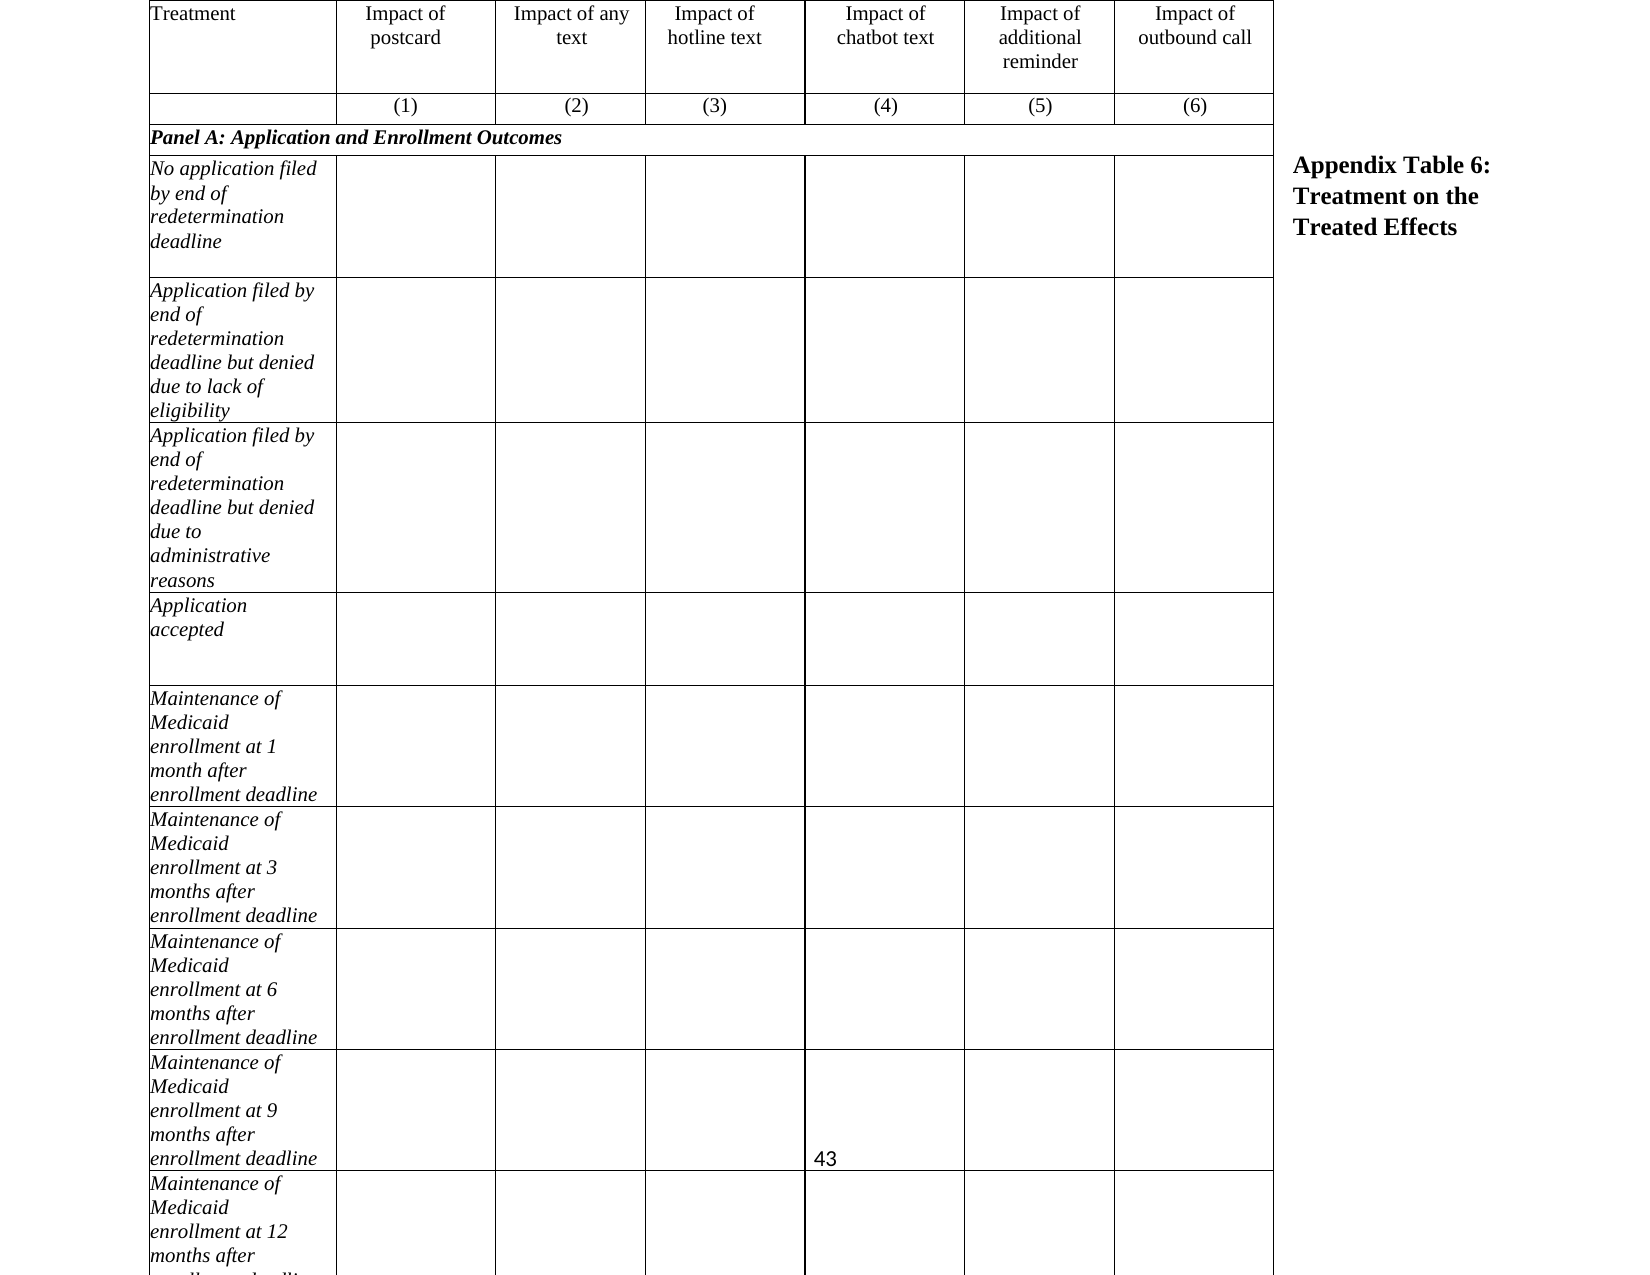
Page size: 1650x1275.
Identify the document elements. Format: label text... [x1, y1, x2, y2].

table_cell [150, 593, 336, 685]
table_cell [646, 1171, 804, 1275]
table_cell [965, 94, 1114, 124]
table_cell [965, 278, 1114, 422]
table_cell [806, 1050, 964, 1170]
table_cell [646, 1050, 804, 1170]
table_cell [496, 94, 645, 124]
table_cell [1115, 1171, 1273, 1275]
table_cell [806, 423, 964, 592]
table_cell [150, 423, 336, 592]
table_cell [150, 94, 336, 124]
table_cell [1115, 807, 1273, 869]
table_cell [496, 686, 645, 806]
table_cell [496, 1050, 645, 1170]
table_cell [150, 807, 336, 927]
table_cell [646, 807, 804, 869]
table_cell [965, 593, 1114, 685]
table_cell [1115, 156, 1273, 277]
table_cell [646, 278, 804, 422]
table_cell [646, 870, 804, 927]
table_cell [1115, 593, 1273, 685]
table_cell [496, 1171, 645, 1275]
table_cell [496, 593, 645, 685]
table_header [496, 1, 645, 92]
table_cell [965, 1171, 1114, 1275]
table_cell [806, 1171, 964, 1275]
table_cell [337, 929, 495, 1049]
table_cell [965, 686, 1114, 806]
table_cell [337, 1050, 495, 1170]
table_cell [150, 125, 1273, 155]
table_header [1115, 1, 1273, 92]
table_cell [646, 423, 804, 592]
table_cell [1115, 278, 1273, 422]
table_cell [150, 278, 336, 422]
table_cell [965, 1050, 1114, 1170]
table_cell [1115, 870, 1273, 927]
text Appendix Table 6: Treatment on the Treated Effects [1274, 150, 1500, 241]
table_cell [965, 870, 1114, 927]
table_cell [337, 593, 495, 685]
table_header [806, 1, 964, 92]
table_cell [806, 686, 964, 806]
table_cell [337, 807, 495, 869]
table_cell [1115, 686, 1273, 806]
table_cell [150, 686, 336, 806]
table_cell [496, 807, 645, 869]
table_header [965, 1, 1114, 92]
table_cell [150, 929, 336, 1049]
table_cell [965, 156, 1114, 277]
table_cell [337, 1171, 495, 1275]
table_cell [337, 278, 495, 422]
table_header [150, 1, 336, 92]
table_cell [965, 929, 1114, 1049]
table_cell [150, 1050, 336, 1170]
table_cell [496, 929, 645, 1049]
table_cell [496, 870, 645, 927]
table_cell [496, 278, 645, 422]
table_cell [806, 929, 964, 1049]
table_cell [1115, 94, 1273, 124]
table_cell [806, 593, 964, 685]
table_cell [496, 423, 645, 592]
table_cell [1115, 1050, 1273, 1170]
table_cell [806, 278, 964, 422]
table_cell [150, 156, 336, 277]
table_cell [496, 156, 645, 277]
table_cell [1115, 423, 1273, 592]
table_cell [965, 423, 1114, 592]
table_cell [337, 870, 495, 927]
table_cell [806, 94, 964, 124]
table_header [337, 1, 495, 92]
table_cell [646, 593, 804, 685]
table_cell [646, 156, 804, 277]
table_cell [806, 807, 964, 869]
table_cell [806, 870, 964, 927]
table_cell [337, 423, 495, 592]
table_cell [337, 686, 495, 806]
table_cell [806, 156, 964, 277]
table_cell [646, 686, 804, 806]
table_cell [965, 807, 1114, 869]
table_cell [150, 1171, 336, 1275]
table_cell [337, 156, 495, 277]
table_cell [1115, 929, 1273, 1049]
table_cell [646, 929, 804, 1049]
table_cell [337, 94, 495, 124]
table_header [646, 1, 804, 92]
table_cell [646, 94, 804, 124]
